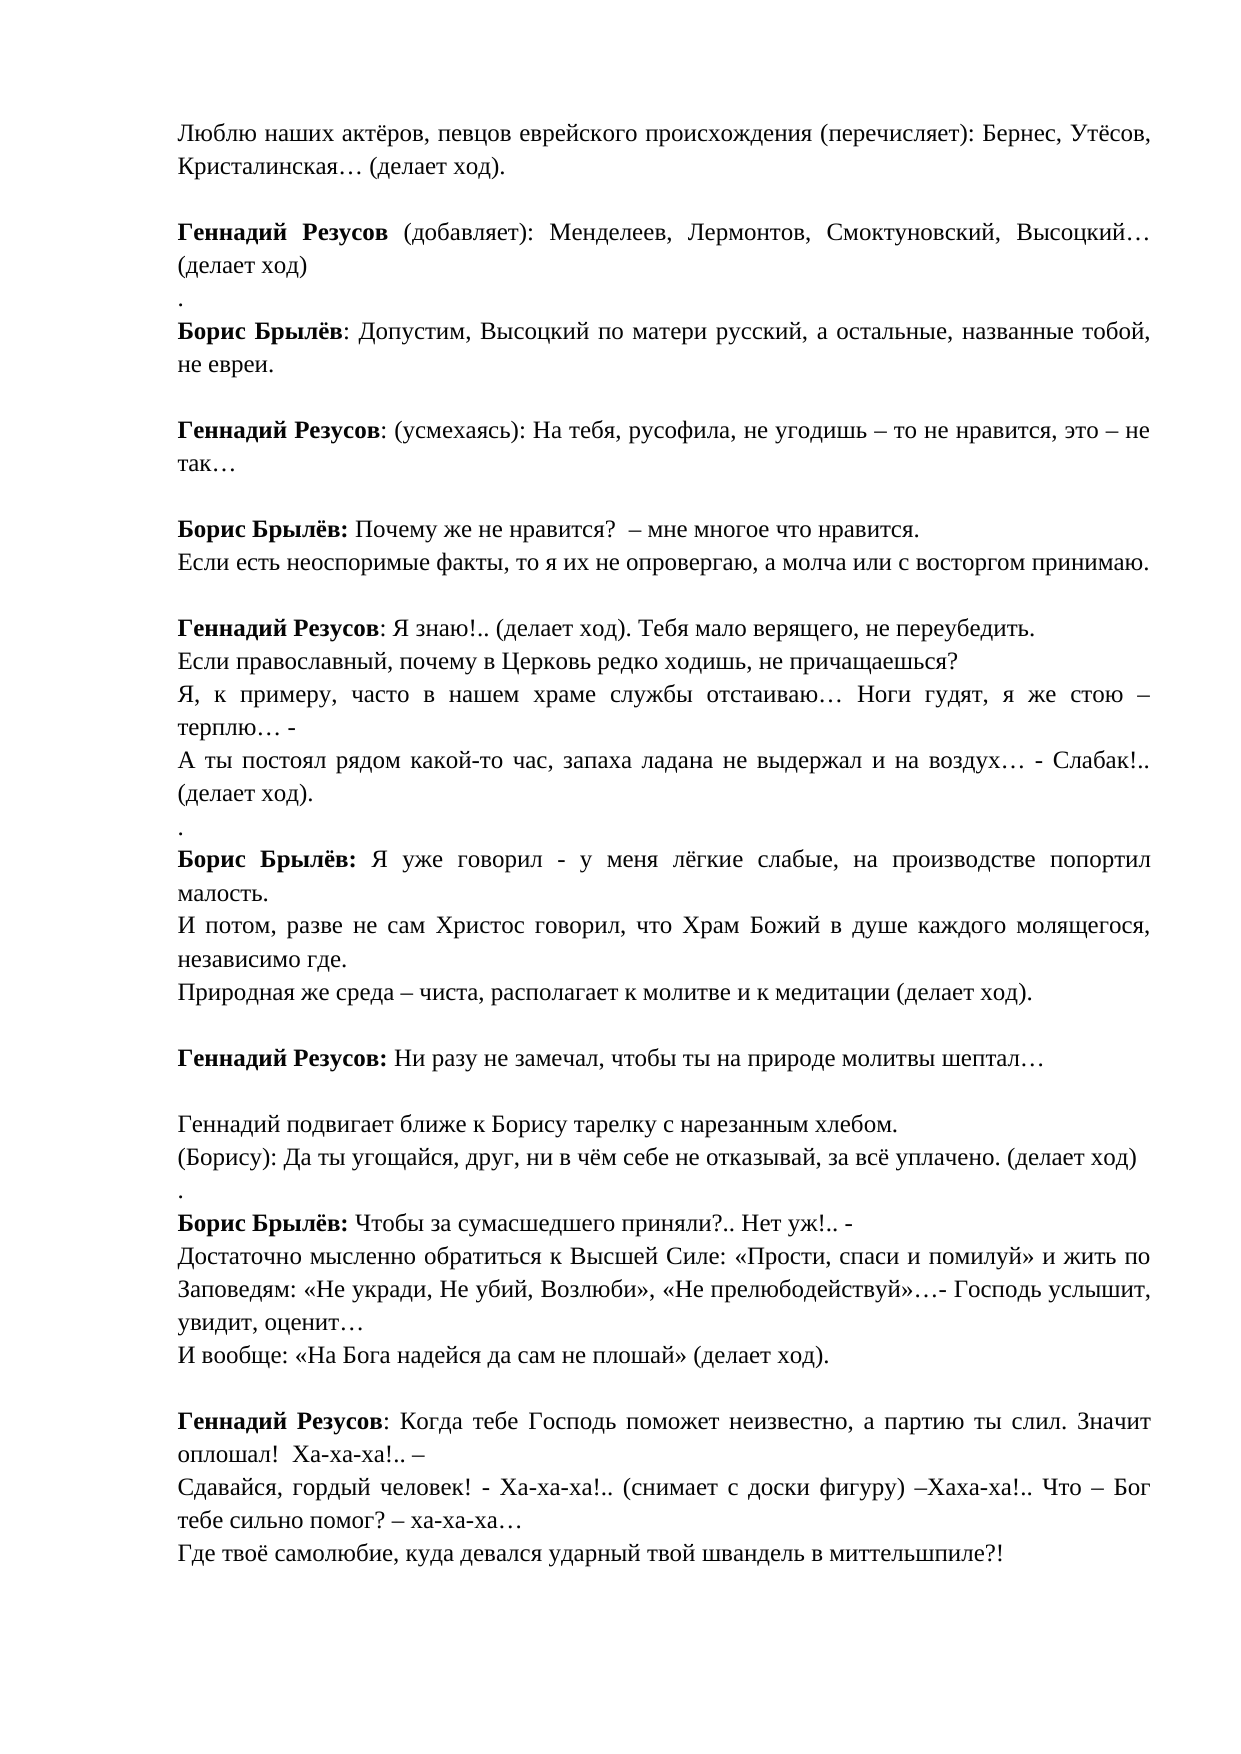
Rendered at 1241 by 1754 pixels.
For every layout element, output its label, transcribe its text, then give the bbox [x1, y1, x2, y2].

text Я, к примеру, часто в нашем храме службы отстаиваю… Ноги гудят, я же стою – терплю… - [177, 679, 1152, 741]
text Геннадий подвигает ближе к Борису тарелку с нарезанным хлебом. [177, 1076, 1152, 1137]
text Достаточно мысленно обратиться к Высшей Силе: «Прости, спаси и помилуй» и жить по Заповедям: «Не укради, Не убий, Возлюби», «Не прелюбодействуй»…- Господь услышит, увидит, оценит… [177, 1241, 1152, 1336]
text Природная же среда – чиста, располагает к молитве и к медитации (делает ход). [177, 977, 1152, 1005]
text Геннадий Резусов: (усмехаясь): На тебя, русофила, не угодишь – то не нравится, это – не так… [177, 382, 1152, 477]
text Если православный, почему в Церковь редко ходишь, не причащаешься? [177, 646, 1152, 675]
text Если есть неоспоримые факты, то я их не опровергаю, а молча или с восторгом принимаю. [177, 547, 1152, 576]
text Геннадий Резусов: Ни разу не замечал, чтобы ты на природе молитвы шептал… [177, 1010, 1152, 1071]
text . Борис Брылёв: Допустим, Высоцкий по матери русский, а остальные, названные тобой, не евреи. [177, 283, 1152, 378]
text Где твоё самолюбие, куда девался ударный твой швандель в миттельшпиле?! [177, 1538, 1152, 1567]
text . Борис Брылёв: Я уже говорил - у меня лёгкие слабые, на производстве попортил малость. [177, 812, 1152, 906]
text И вообще: «На Бога надейся да сам не плошай» (делает ход). [177, 1340, 1152, 1369]
text И потом, разве не сам Христос говорил, что Храм Божий в душе каждого молящегося, независимо где. [177, 911, 1152, 972]
text Геннадий Резусов: Когда тебе Господь поможет неизвестно, а партию ты слил. Значит оплошал! Ха-ха-ха!.. – [177, 1373, 1152, 1468]
text Геннадий Резусов (добавляет): Менделеев, Лермонтов, Смоктуновский, Высоцкий… (делает ход) [177, 184, 1152, 279]
text А ты постоял рядом какой-то час, запаха ладана не выдержал и на воздух… - Слабак!.. (делает ход). [177, 746, 1152, 807]
text . Борис Брылёв: Чтобы за сумасшедшего приняли?.. Нет уж!.. - [177, 1175, 1152, 1237]
text (Борису): Да ты угощайся, друг, ни в чём себе не отказывай, за всё уплачено. (делает ход) [177, 1142, 1152, 1171]
text Геннадий Резусов: Я знаю!.. (делает ход). Тебя мало верящего, не переубедить. [177, 580, 1152, 642]
text Борис Брылёв: Почему же не нравится? – мне многое что нравится. [177, 481, 1152, 543]
text Сдавайся, гордый человек! - Ха-ха-ха!.. (снимает с доски фигуру) –Хаха-ха!.. Что – Бог тебе сильно помог? – ха-ха-ха… [177, 1472, 1152, 1534]
text Люблю наших актёров, певцов еврейского происхождения (перечисляет): Бернес, Утёсов, Кристалинская… (делает ход). [177, 118, 1152, 180]
